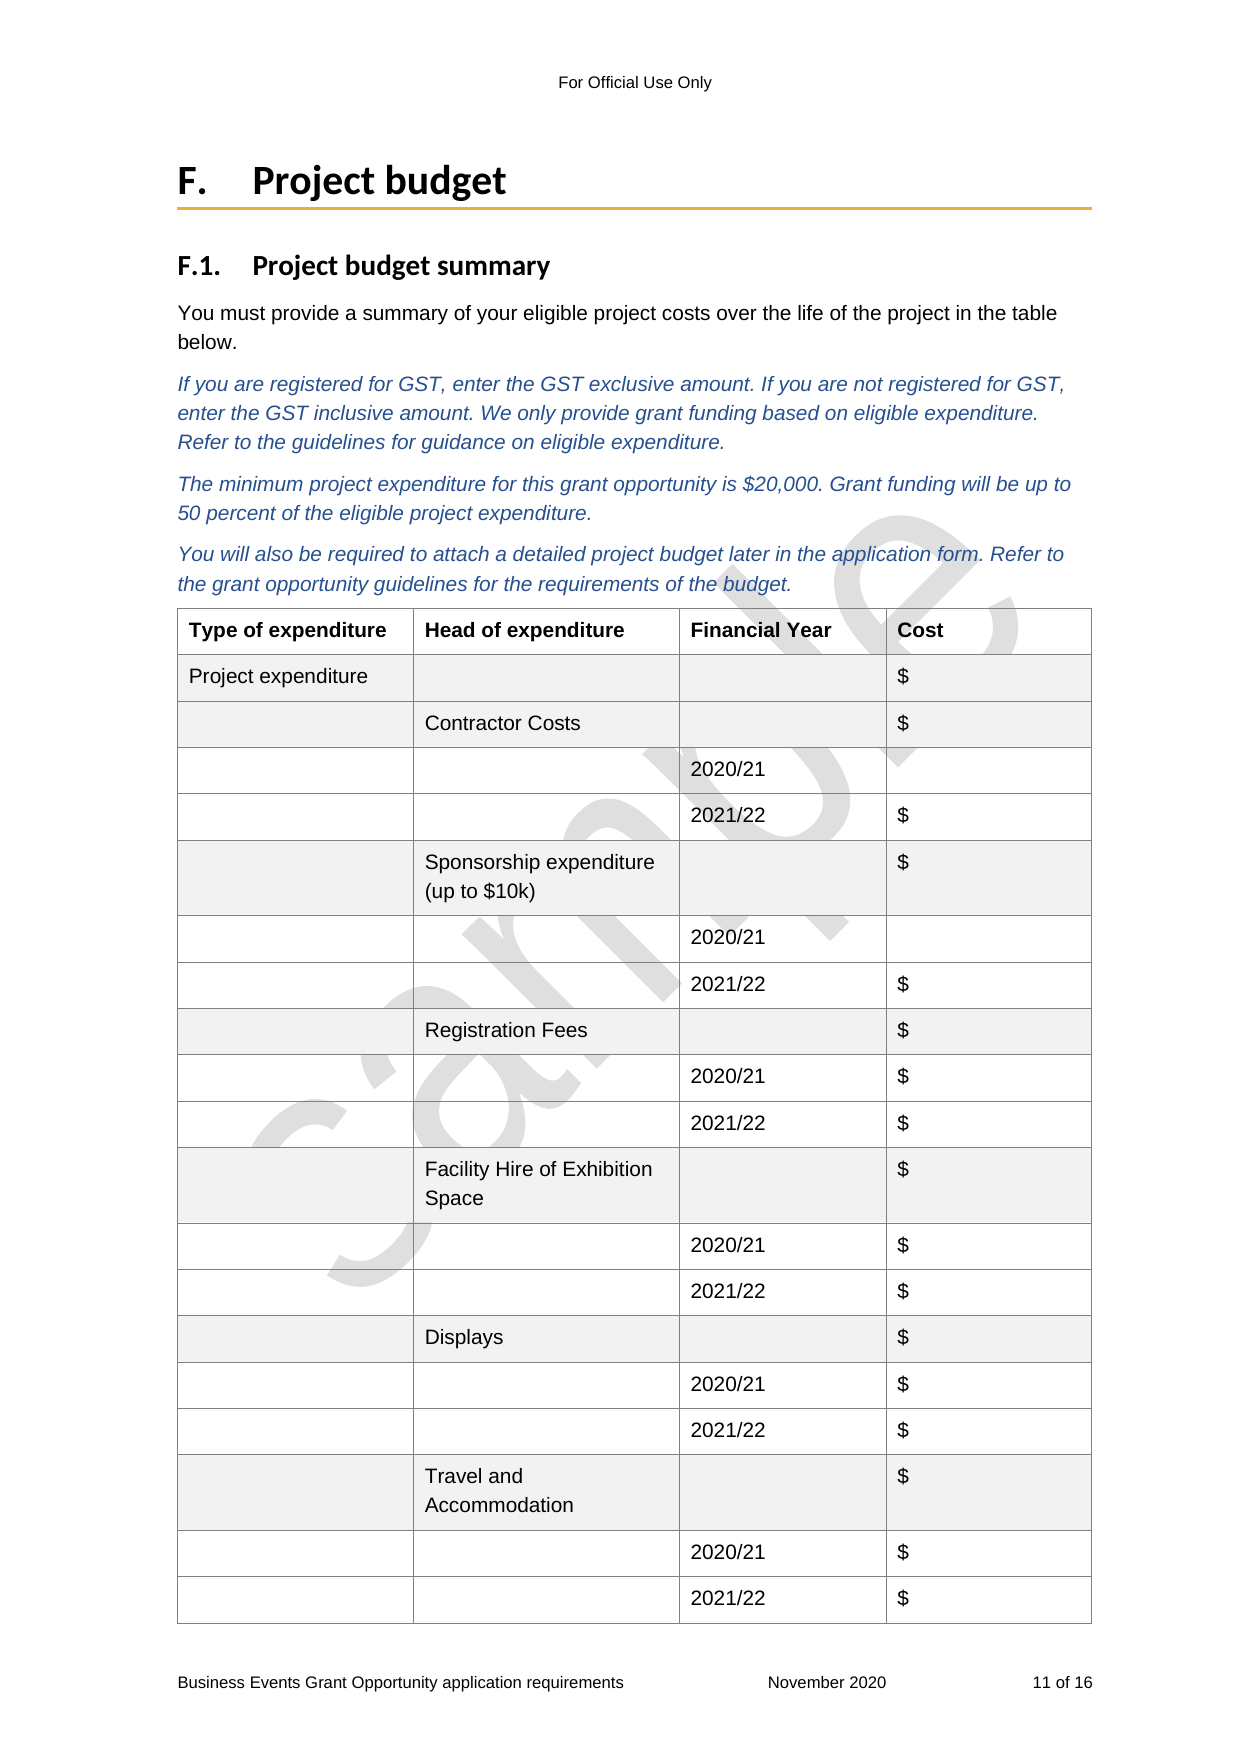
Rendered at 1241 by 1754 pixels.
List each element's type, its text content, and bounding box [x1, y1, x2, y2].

table_cell 2020/21 [680, 748, 886, 793]
table_cell [414, 1363, 679, 1408]
table_cell [178, 1055, 413, 1101]
table_cell [887, 748, 1091, 793]
table_cell 2021/22 [680, 963, 886, 1008]
table_header Head of expenditure [414, 609, 679, 654]
table_cell $ [887, 1531, 1091, 1576]
table_cell $ [887, 1270, 1091, 1315]
table_cell $ [887, 1055, 1091, 1101]
table_cell [414, 1531, 679, 1576]
table_cell [178, 963, 413, 1008]
table_cell $ [887, 1224, 1091, 1269]
table_cell [178, 1148, 413, 1222]
table_cell 2020/21 [680, 916, 886, 962]
table_cell [178, 1270, 413, 1315]
table_cell 2021/22 [680, 1577, 886, 1622]
table_cell [414, 1224, 679, 1269]
table_cell [680, 655, 886, 701]
table_cell $ [887, 1148, 1091, 1222]
table_cell [414, 655, 679, 701]
table_cell 2020/21 [680, 1224, 886, 1269]
table_cell [178, 1577, 413, 1622]
table_cell [680, 841, 886, 915]
table_cell [414, 1055, 679, 1101]
table_cell [178, 748, 413, 793]
table_cell [887, 916, 1091, 962]
table_cell $ [887, 1577, 1091, 1622]
table_cell [680, 1455, 886, 1530]
table_header Financial Year [680, 609, 886, 654]
table_cell [178, 794, 413, 840]
table_cell 2020/21 [680, 1531, 886, 1576]
table_cell [414, 1270, 679, 1315]
table_cell [680, 702, 886, 747]
table_cell Registration Fees [414, 1009, 679, 1054]
table_cell [178, 1531, 413, 1576]
table_cell [680, 1009, 886, 1054]
table_cell Displays [414, 1316, 679, 1362]
table_cell Project expenditure [178, 655, 413, 701]
table_cell 2021/22 [680, 1270, 886, 1315]
table_cell 2020/21 [680, 1363, 886, 1408]
table_cell $ [887, 841, 1091, 915]
table_cell Contractor Costs [414, 702, 679, 747]
table_cell [178, 702, 413, 747]
table_cell [414, 916, 679, 962]
table_cell [414, 1577, 679, 1622]
table_cell Facility Hire of Exhibition Space [414, 1148, 679, 1222]
text The minimum project expenditure for this grant opportunity is $20,000. Grant funding will be up to 50 percent of the eligible project expenditure. [177, 466, 1092, 524]
table_cell $ [887, 1102, 1091, 1147]
text If you are registered for GST, enter the GST exclusive amount. If you are not registered for GST, enter the GST inclusive amount. We only provide grant funding based on eligible expenditure. Refer to the guidelines for guidance on eligible expenditure. [177, 366, 1092, 454]
table_cell [178, 1316, 413, 1362]
table_header Type of expenditure [178, 609, 413, 654]
table_cell [178, 1363, 413, 1408]
table_cell [414, 963, 679, 1008]
table_cell $ [887, 1455, 1091, 1530]
table_cell $ [887, 1363, 1091, 1408]
table_cell Sponsorship expenditure (up to $10k) [414, 841, 679, 915]
table_cell [680, 1148, 886, 1222]
table_cell [178, 1102, 413, 1147]
table_cell [178, 1409, 413, 1454]
table_cell [178, 916, 413, 962]
table_cell [414, 748, 679, 793]
table_cell $ [887, 655, 1091, 701]
table_cell 2021/22 [680, 1409, 886, 1454]
table_cell [414, 794, 679, 840]
table_cell $ [887, 1316, 1091, 1362]
table_cell $ [887, 794, 1091, 840]
table_cell [178, 1455, 413, 1530]
table_cell 2020/21 [680, 1055, 886, 1101]
table_cell $ [887, 1009, 1091, 1054]
table_cell [178, 1009, 413, 1054]
table_cell [178, 1224, 413, 1269]
table_cell 2021/22 [680, 1102, 886, 1147]
subtitle Project budget summary [177, 247, 1092, 283]
table_cell Travel and Accommodation [414, 1455, 679, 1530]
table_cell 2021/22 [680, 794, 886, 840]
subtitle Project budget [177, 154, 1092, 207]
table_header Cost [887, 609, 1091, 654]
table_cell [680, 1316, 886, 1362]
table_cell [414, 1102, 679, 1147]
table_cell [414, 1409, 679, 1454]
text You must provide a summary of your eligible project costs over the life of the project in the table below. [177, 295, 1092, 354]
text You will also be required to attach a detailed project budget later in the application form. Refer to the grant opportunity guidelines for the requirements of the budget. [177, 537, 1092, 595]
table_cell $ [887, 963, 1091, 1008]
table_cell $ [887, 1409, 1091, 1454]
table_cell [178, 841, 413, 915]
table_cell $ [887, 702, 1091, 747]
